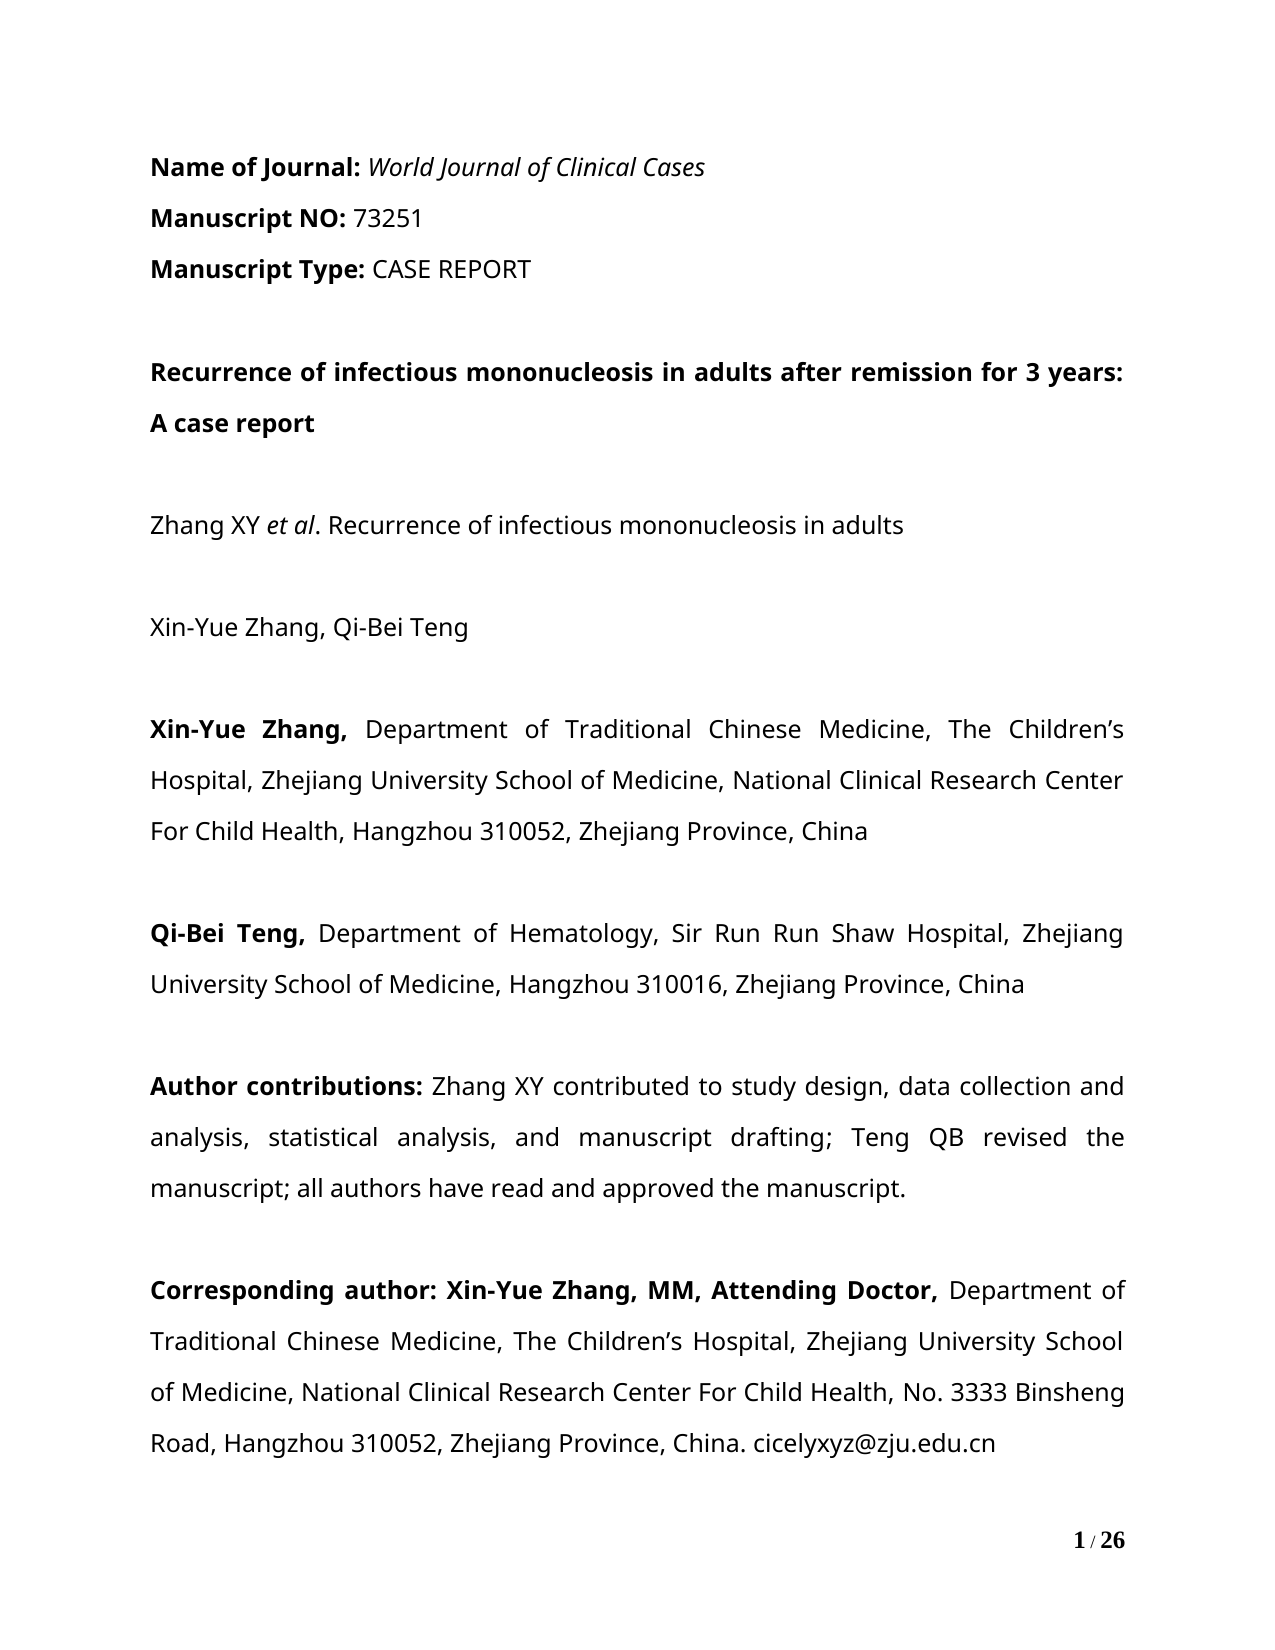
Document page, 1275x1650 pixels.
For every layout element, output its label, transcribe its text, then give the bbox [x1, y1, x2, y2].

text Manuscript Type: CASE REPORT [150, 252, 1125, 286]
text Xin-Yue Zhang, Qi-Bei Teng [150, 609, 1125, 643]
text Name of Journal: World Journal of Clinical Cases [150, 150, 1125, 184]
text Xin-Yue Zhang, Department of Traditional Chinese Medicine, The Children’s Hospital, Zhejiang University School of Medicine, National Clinical Research Center For Child Health, Hangzhou 310052, Zhejiang Province, China [150, 711, 1125, 848]
text Zhang XY et al. Recurrence of infectious mononucleosis in adults [150, 507, 1125, 541]
text Recurrence of infectious mononucleosis in adults after remission for 3 years: A case report [150, 354, 1125, 439]
text Author contributions: Zhang XY contributed to study design, data collection and analysis, statistical analysis, and manuscript drafting; Teng QB revised the manuscript; all authors have read and approved the manuscript. [150, 1069, 1125, 1205]
text Manuscript NO: 73251 [150, 201, 1125, 235]
text Corresponding author: Xin-Yue Zhang, MM, Attending Doctor, Department of Traditional Chinese Medicine, The Children’s Hospital, Zhejiang University School of Medicine, National Clinical Research Center For Child Health, No. 3333 Binsheng Road, Hangzhou 310052, Zhejiang Province, China. cicelyxyz@zju.edu.cn [150, 1273, 1125, 1460]
text Qi-Bei Teng, Department of Hematology, Sir Run Run Shaw Hospital, Zhejiang University School of Medicine, Hangzhou 310016, Zhejiang Province, China [150, 916, 1125, 1001]
